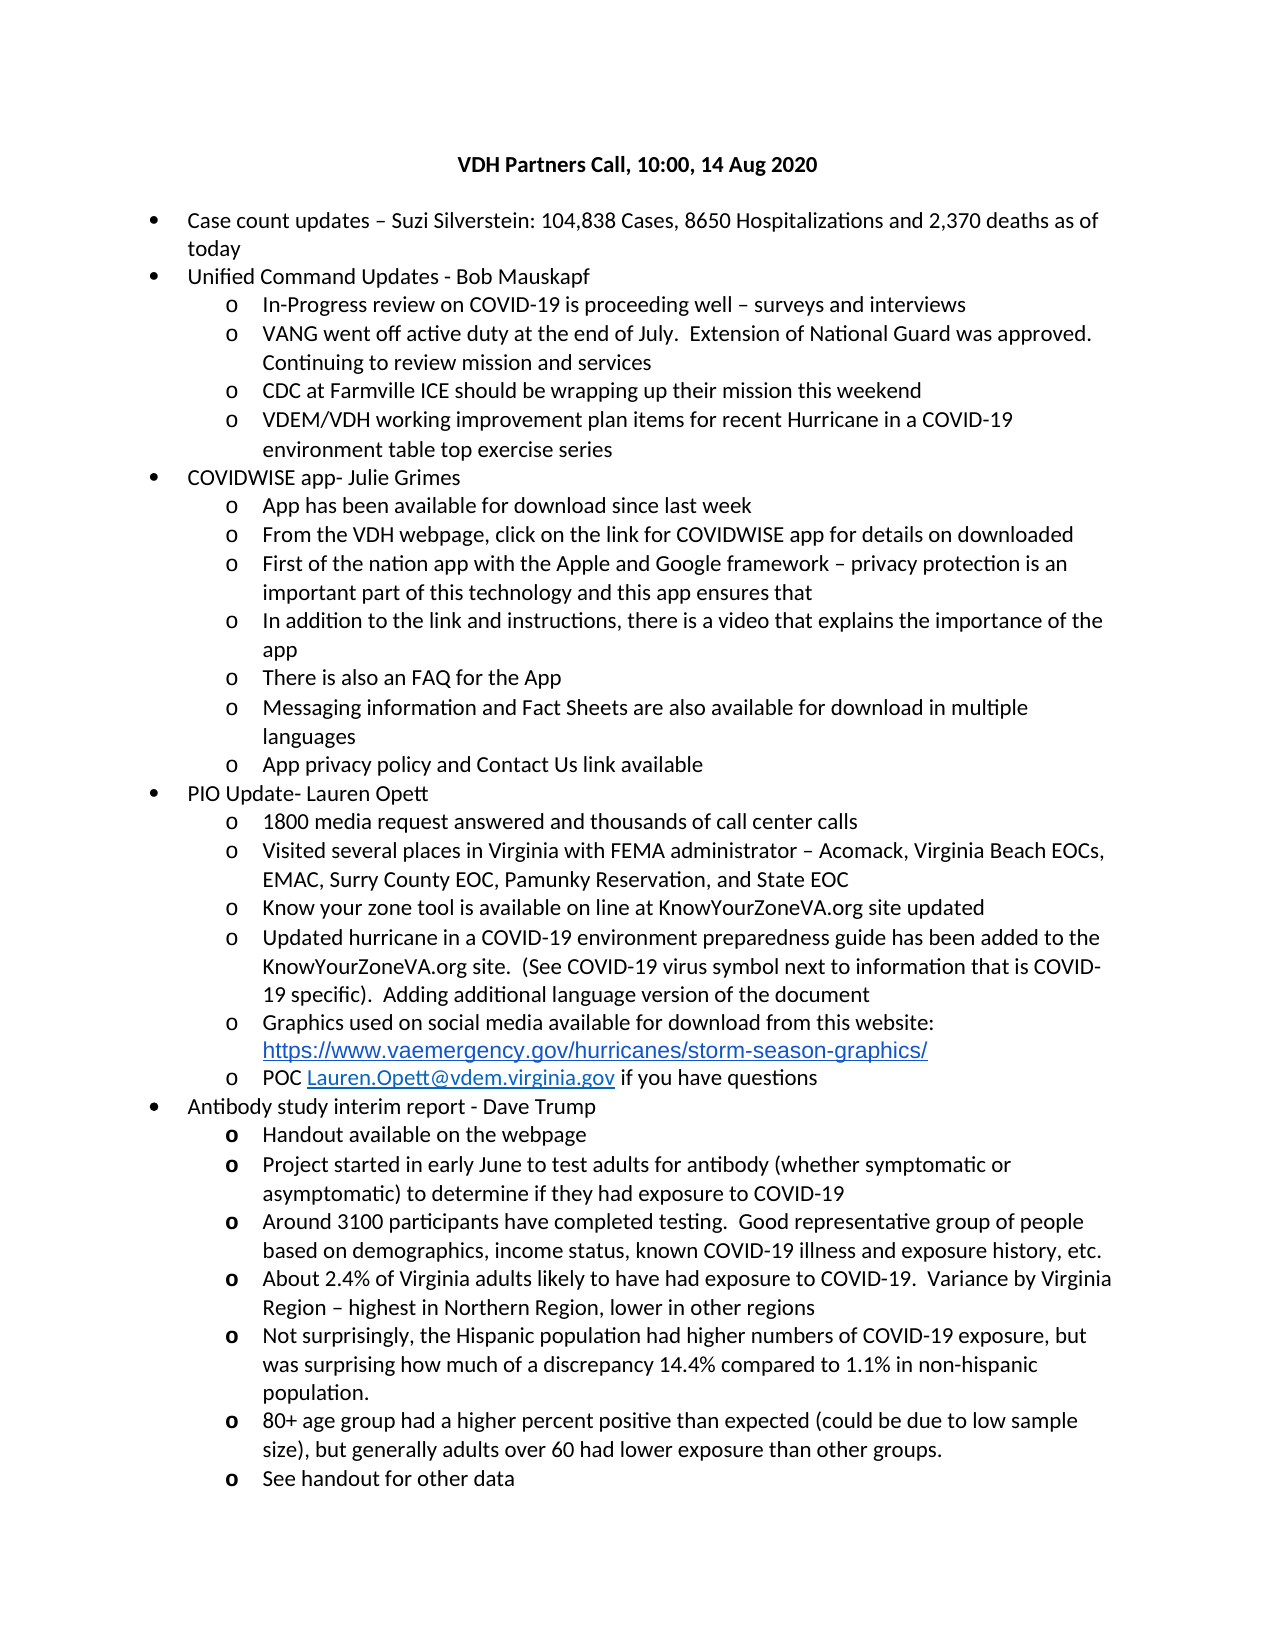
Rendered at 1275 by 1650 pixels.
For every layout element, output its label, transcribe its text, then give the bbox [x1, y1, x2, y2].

list Messaging information and Fact Sheets are also available for download in multiple languages [225, 693, 1125, 750]
list First of the nation app with the Apple and Google framework – privacy protection is an important part of this technology and this app ensures that [225, 549, 1125, 606]
list Not surprisingly, the Hispanic population had higher numbers of COVID-19 exposure, but was surprising how much of a discrepancy 14.4% compared to 1.1% in non-hispanic population. [225, 1321, 1125, 1406]
list Project started in early June to test adults for antibody (whether symptomatic or asymptomatic) to determine if they had exposure to COVID-19 [225, 1150, 1125, 1207]
list Visited several places in Virginia with FEMA administrator – Acomack, Virginia Beach EOCs, EMAC, Surry County EOC, Pamunky Reservation, and State EOC [225, 836, 1125, 893]
list Updated hurricane in a COVID-19 environment preparedness guide has been added to the KnowYourZoneVA.org site. (See COVID-19 virus symbol next to information that is COVID-19 specific). Adding additional language version of the document [225, 923, 1125, 1008]
list About 2.4% of Virginia adults likely to have had exposure to COVID-19. Variance by Virginia Region – highest in Northern Region, lower in other regions [225, 1264, 1125, 1321]
list Antibody study interim report - Dave Trump [150, 1092, 1125, 1121]
list PIO Update- Lauren Opett [150, 779, 1125, 807]
list There is also an FAQ for the App [225, 663, 1125, 693]
list Case count updates – Suzi Silverstein: 104,838 Cases, 8650 Hospitalizations and 2,370 deaths as of today [150, 206, 1125, 262]
list POC Lauren.Opett@vdem.virginia.gov if you have questions [225, 1063, 1125, 1092]
list See handout for other data [225, 1464, 1125, 1493]
list COVIDWISE app- Julie Grimes [150, 463, 1125, 491]
list 1800 media request answered and thousands of call center calls [225, 807, 1125, 836]
list VANG went off active duty at the end of July. Extension of National Guard was approved. Continuing to review mission and services [225, 319, 1125, 376]
list In-Progress review on COVID-19 is proceeding well – surveys and interviews [225, 290, 1125, 319]
list 80+ age group had a higher percent positive than expected (could be due to low sample size), but generally adults over 60 had lower exposure than other groups. [225, 1406, 1125, 1464]
list App has been available for download since last week [225, 491, 1125, 520]
list VDEM/VDH working improvement plan items for recent Hurricane in a COVID-19 environment table top exercise series [225, 406, 1125, 463]
list Unified Command Updates - Bob Mauskapf [150, 262, 1125, 290]
list In addition to the link and instructions, there is a video that explains the importance of the app [225, 606, 1125, 663]
list Handout available on the webpage [225, 1121, 1125, 1150]
list Know your zone tool is available on line at KnowYourZoneVA.org site updated [225, 893, 1125, 923]
list App privacy policy and Contact Us link available [225, 750, 1125, 779]
list Around 3100 participants have completed testing. Good representative group of people based on demographics, income status, known COVID-19 illness and exposure history, etc. [225, 1207, 1125, 1264]
list Graphics used on social media available for download from this website: https://www.vaemergency.gov/hurricanes/storm-season-graphics/ [225, 1008, 1125, 1063]
list From the VDH webpage, click on the link for COVIDWISE app for details on downloaded [225, 520, 1125, 549]
list CDC at Farmville ICE should be wrapping up their mission this weekend [225, 376, 1125, 406]
text VDH Partners Call, 10:00, 14 Aug 2020 [150, 150, 1125, 178]
